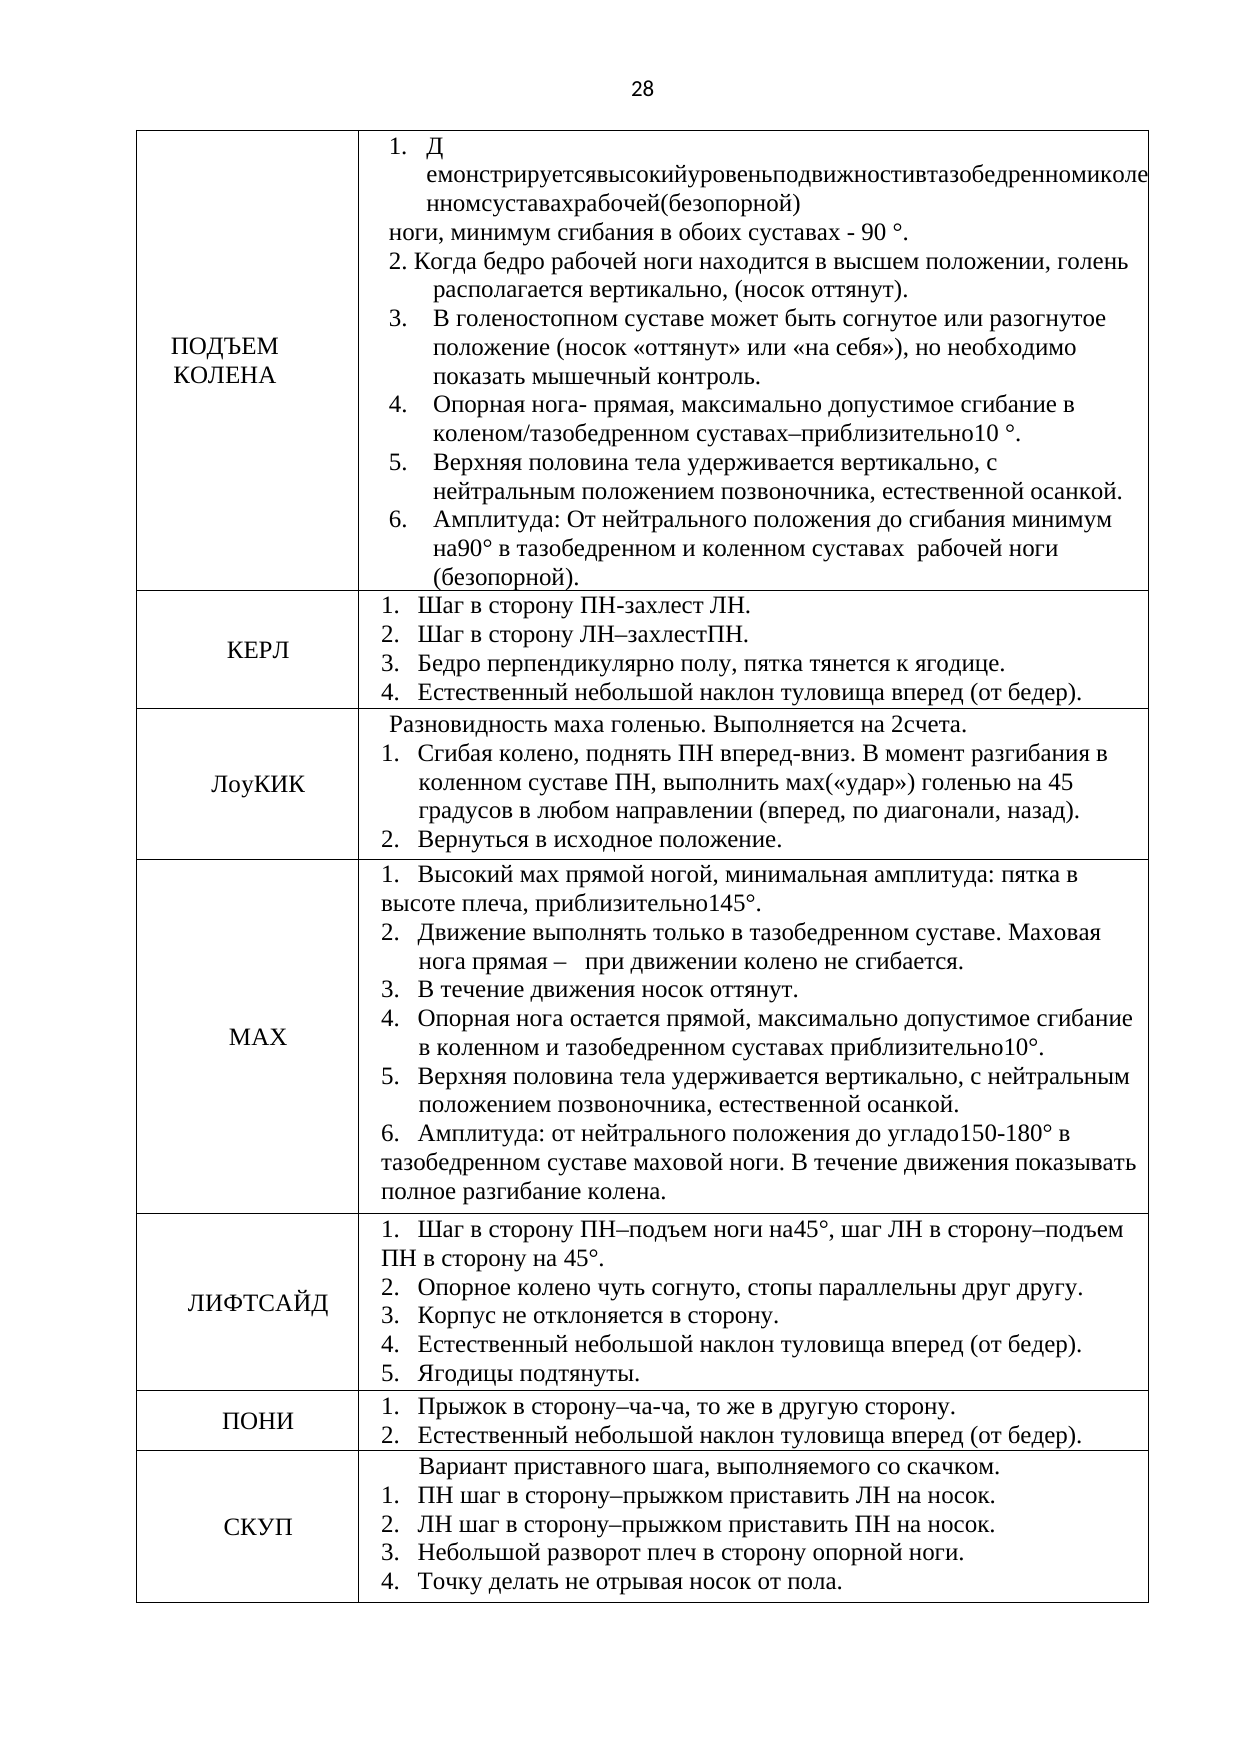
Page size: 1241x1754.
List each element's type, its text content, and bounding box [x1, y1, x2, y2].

table_cell 1. Прыжок в сторону–ча-ча, то же в другую сторону. 2. Естественный небольшой наклон туловища вперед (от бедер). [359, 1391, 1148, 1450]
table_cell Демонстрируетсявысокийуровеньподвижностивтазобедренномиколенномсуставахрабочей(безопорной) ноги, минимум сгибания в обоих суставах - 90 °. 2. Когда бедро рабочей ноги находится в высшем положении, голень располагается вертикально, (носок оттянут). 3. В голеностопном суставе может быть согнутое или разогнутое положение (носок «оттянут» или «на себя»), но необходимо показать мышечный контроль. 4. Опорная нога- прямая, максимально допустимое сгибание в коленом/тазобедренном суставах–приблизительно10 °. 5. Верхняя половина тела удерживается вертикально, с нейтральным положением позвоночника, естественной осанкой. 6. Амплитуда: От нейтрального положения до сгибания минимум на90° в тазобедренном и коленном суставах рабочей ноги (безопорной). [359, 131, 1148, 589]
table_cell ПОДЪЕМ КОЛЕНА [137, 131, 358, 589]
table_cell ПОНИ [137, 1391, 358, 1450]
table_cell МАХ [137, 860, 358, 1213]
table_cell 1. Шаг в сторону ПН-захлест ЛН. 2. Шаг в сторону ЛН–захлестПН. 3. Бедро перпендикулярно полу, пятка тянется к ягодице. 4. Естественный небольшой наклон туловища вперед (от бедер). [359, 591, 1148, 708]
table_cell ЛоуКИК [137, 709, 358, 858]
table_cell ЛИФТСАЙД [137, 1214, 358, 1390]
table_cell 1. Шаг в сторону ПН–подъем ноги на45°, шаг ЛН в сторону–подъем ПН в сторону на 45°. 2. Опорное колено чуть согнуто, стопы параллельны друг другу. 3. Корпус не отклоняется в сторону. 4. Естественный небольшой наклон туловища вперед (от бедер). 5. Ягодицы подтянуты. [359, 1214, 1148, 1390]
table_cell 1. Высокий мах прямой ногой, минимальная амплитуда: пятка в высоте плеча, приблизительно145°. 2. Движение выполнять только в тазобедренном суставе. Маховая нога прямая – при движении колено не сгибается. 3. В течение движения носок оттянут. 4. Опорная нога остается прямой, максимально допустимое сгибание в коленном и тазобедренном суставах приблизительно10°. 5. Верхняя половина тела удерживается вертикально, с нейтральным положением позвоночника, естественной осанкой. 6. Амплитуда: от нейтрального положения до угладо150-180° в тазобедренном суставе маховой ноги. В течение движения показывать полное разгибание колена. [359, 860, 1148, 1213]
table_cell Разновидность маха голенью. Выполняется на 2счета. 1. Сгибая колено, поднять ПН вперед-вниз. В момент разгибания в коленном суставе ПН, выполнить мах(«удар») голенью на 45 градусов в любом направлении (вперед, по диагонали, назад). 2. Вернуться в исходное положение. [359, 709, 1148, 858]
table_cell КЕРЛ [137, 591, 358, 708]
table_cell СКУП [137, 1451, 358, 1602]
table_cell Вариант приставного шага, выполняемого со скачком. 1. ПН шаг в сторону–прыжком приставить ЛН на носок. 2. ЛН шаг в сторону–прыжком приставить ПН на носок. 3. Небольшой разворот плеч в сторону опорной ноги. 4. Точку делать не отрывая носок от пола. [359, 1451, 1148, 1602]
